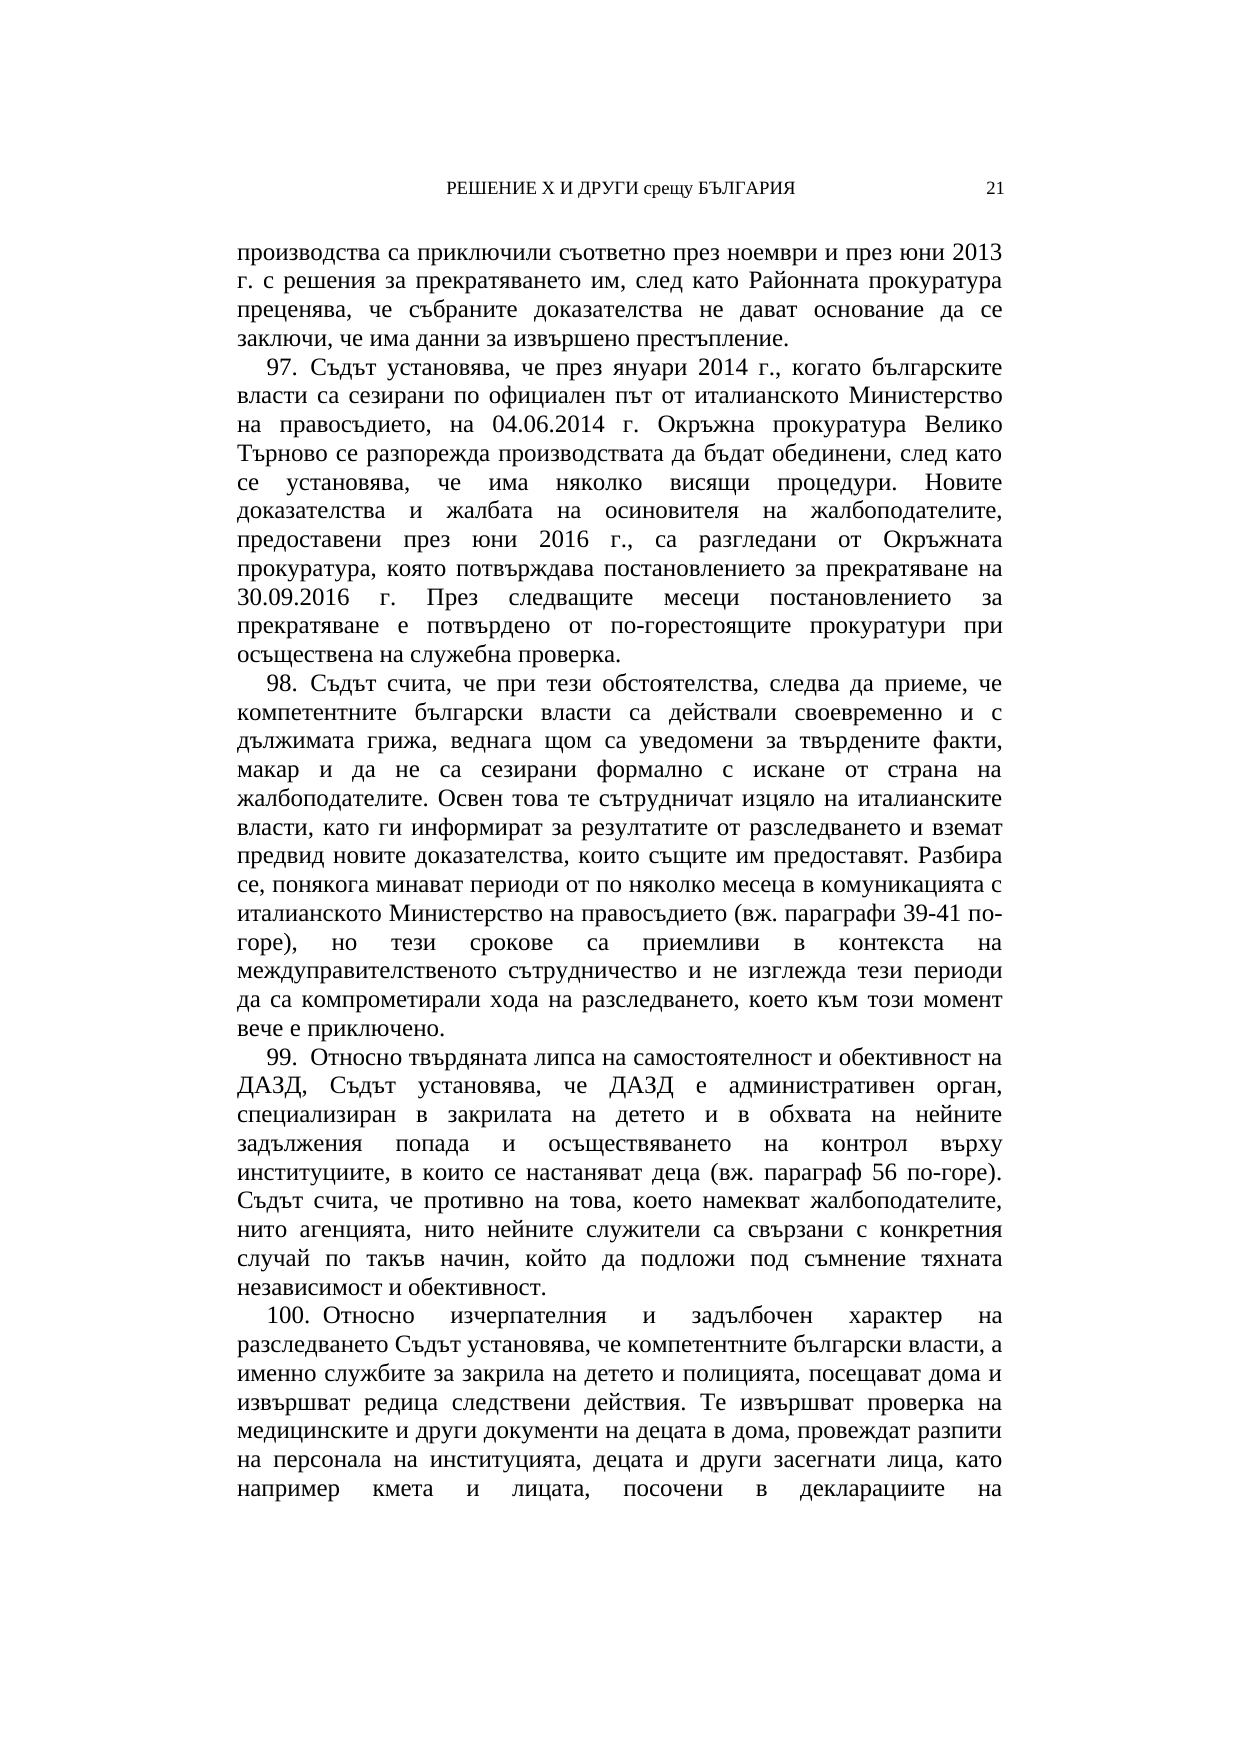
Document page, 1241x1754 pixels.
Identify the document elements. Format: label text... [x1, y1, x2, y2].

text 98. Съдът счита, че при тези обстоятелства, следва да приеме, че компетентните български власти са действали своевременно и с дължимата грижа, веднага щом са уведомени за твърдените факти, макар и да не са сезирани формално с искане от страна на жалбоподателите. Освен това те сътрудничат изцяло на италианските власти, като ги информират за резултатите от разследването и вземат предвид новите доказателства, които същите им предоставят. Разбира се, понякога минават периоди от по няколко месеца в комуникацията с италианското Министерство на правосъдието (вж. параграфи 39-41 по-горе), но тези срокове са приемливи в контекста на междуправителственото сътрудничество и не изглежда тези периоди да са компрометирали хода на разследването, което към този момент вече е приключено. [237, 668, 1003, 1042]
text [237, 237, 1003, 352]
text 99. Относно твърдяната липса на самостоятелност и обективност на ДАЗД, Съдът установява, че ДАЗД е административен орган, специализиран в закрилата на детето и в обхвата на нейните задължения попада и осъществяването на контрол върху институциите, в които се настаняват деца (вж. параграф 56 по-горе). Съдът счита, че противно на това, което намекват жалбоподателите, нито агенцията, нито нейните служители са свързани с конкретния случай по такъв начин, който да подложи под съмнение тяхната независимост и обективност. [237, 1042, 1003, 1301]
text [237, 1301, 1003, 1502]
text 97. Съдът установява, че през януари 2014 г., когато българските власти са сезирани по официален път от италианското Министерство на правосъдието, на 04.06.2014 г. Окръжна прокуратура Велико Търново се разпорежда производствата да бъдат обединени, след като се установява, че има няколко висящи процедури. Новите доказателства и жалбата на осиновителя на жалбоподателите, предоставени през юни 2016 г., са разгледани от Окръжната прокуратура, която потвърждава постановлението за прекратяване на 30.09.2016 г. През следващите месеци постановлението за прекратяване е потвърдено от по-горестоящите прокуратури при осъществена на служебна проверка. [237, 352, 1003, 668]
